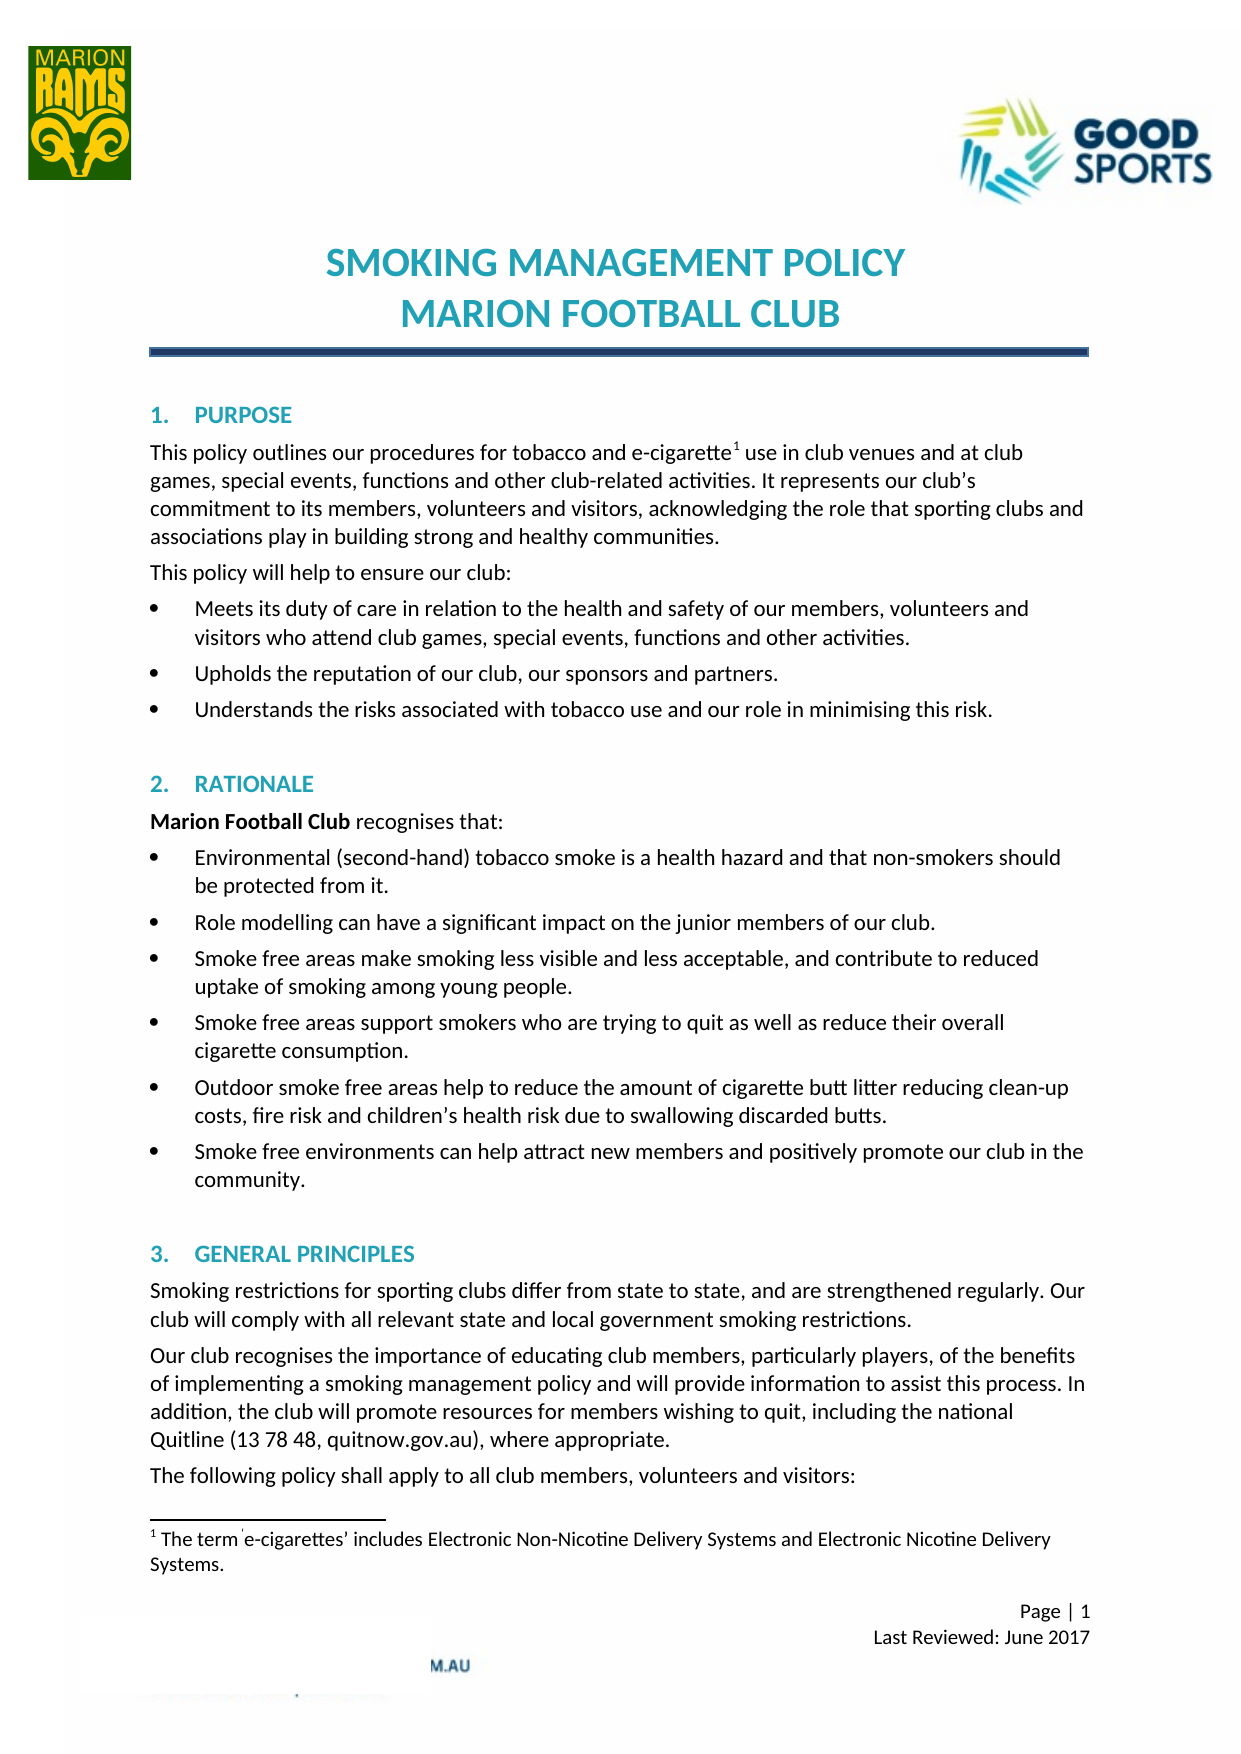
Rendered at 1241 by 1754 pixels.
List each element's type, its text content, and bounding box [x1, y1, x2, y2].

list Environmental (second-hand) tobacco smoke is a health hazard and that non-smokers should be protected from it. [150, 843, 1090, 899]
list Understands the risks associated with tobacco use and our role in minimising this risk. [150, 695, 1090, 723]
list Smoke free environments can help attract new members and positively promote our club in the community. [150, 1137, 1090, 1193]
list Upholds the reputation of our club, our sponsors and partners. [150, 659, 1090, 687]
list RATIONALE [150, 768, 1090, 798]
text Our club recognises the importance of educating club members, particularly players, of the benefits of implementing a smoking management policy and will provide information to assist this process. In addition, the club will promote resources for members wishing to quit, including the national Quitline (13 78 48, quitnow.gov.au), where appropriate. [150, 1341, 1090, 1453]
list Meets its duty of care in relation to the health and safety of our members, volunteers and visitors who attend club games, special events, functions and other activities. [150, 594, 1090, 651]
list Smoke free areas support smokers who are trying to quit as well as reduce their overall cigarette consumption. [150, 1008, 1090, 1064]
text This policy will help to ensure our club: [150, 558, 1090, 586]
text This policy outlines our procedures for tobacco and e-cigarette use in club venues and at club games, special events, functions and other club-related activities. It represents our club’s commitment to its members, volunteers and visitors, acknowledging the role that sporting clubs and associations play in building strong and healthy communities. [150, 438, 1090, 550]
list Role modelling can have a significant impact on the junior members of our club. [150, 908, 1090, 936]
text SMOKING MANAGEMENT POLICY MARION FOOTBALL CLUB [150, 236, 1090, 338]
picture [28, 30, 1241, 1754]
list Smoke free areas make smoking less visible and less acceptable, and contribute to reduced uptake of smoking among young people. [150, 944, 1090, 1000]
list GENERAL PRINCIPLES [150, 1238, 1090, 1268]
text The following policy shall apply to all club members, volunteers and visitors: [150, 1461, 1090, 1489]
text Marion Football Club recognises that: [150, 807, 1090, 835]
list Outdoor smoke free areas help to reduce the amount of cigarette butt litter reducing clean-up costs, fire risk and children’s health risk due to swallowing discarded butts. [150, 1073, 1090, 1129]
text Smoking restrictions for sporting clubs differ from state to state, and are strengthened regularly. Our club will comply with all relevant state and local government smoking restrictions. [150, 1277, 1090, 1333]
list PURPOSE [150, 399, 1090, 429]
